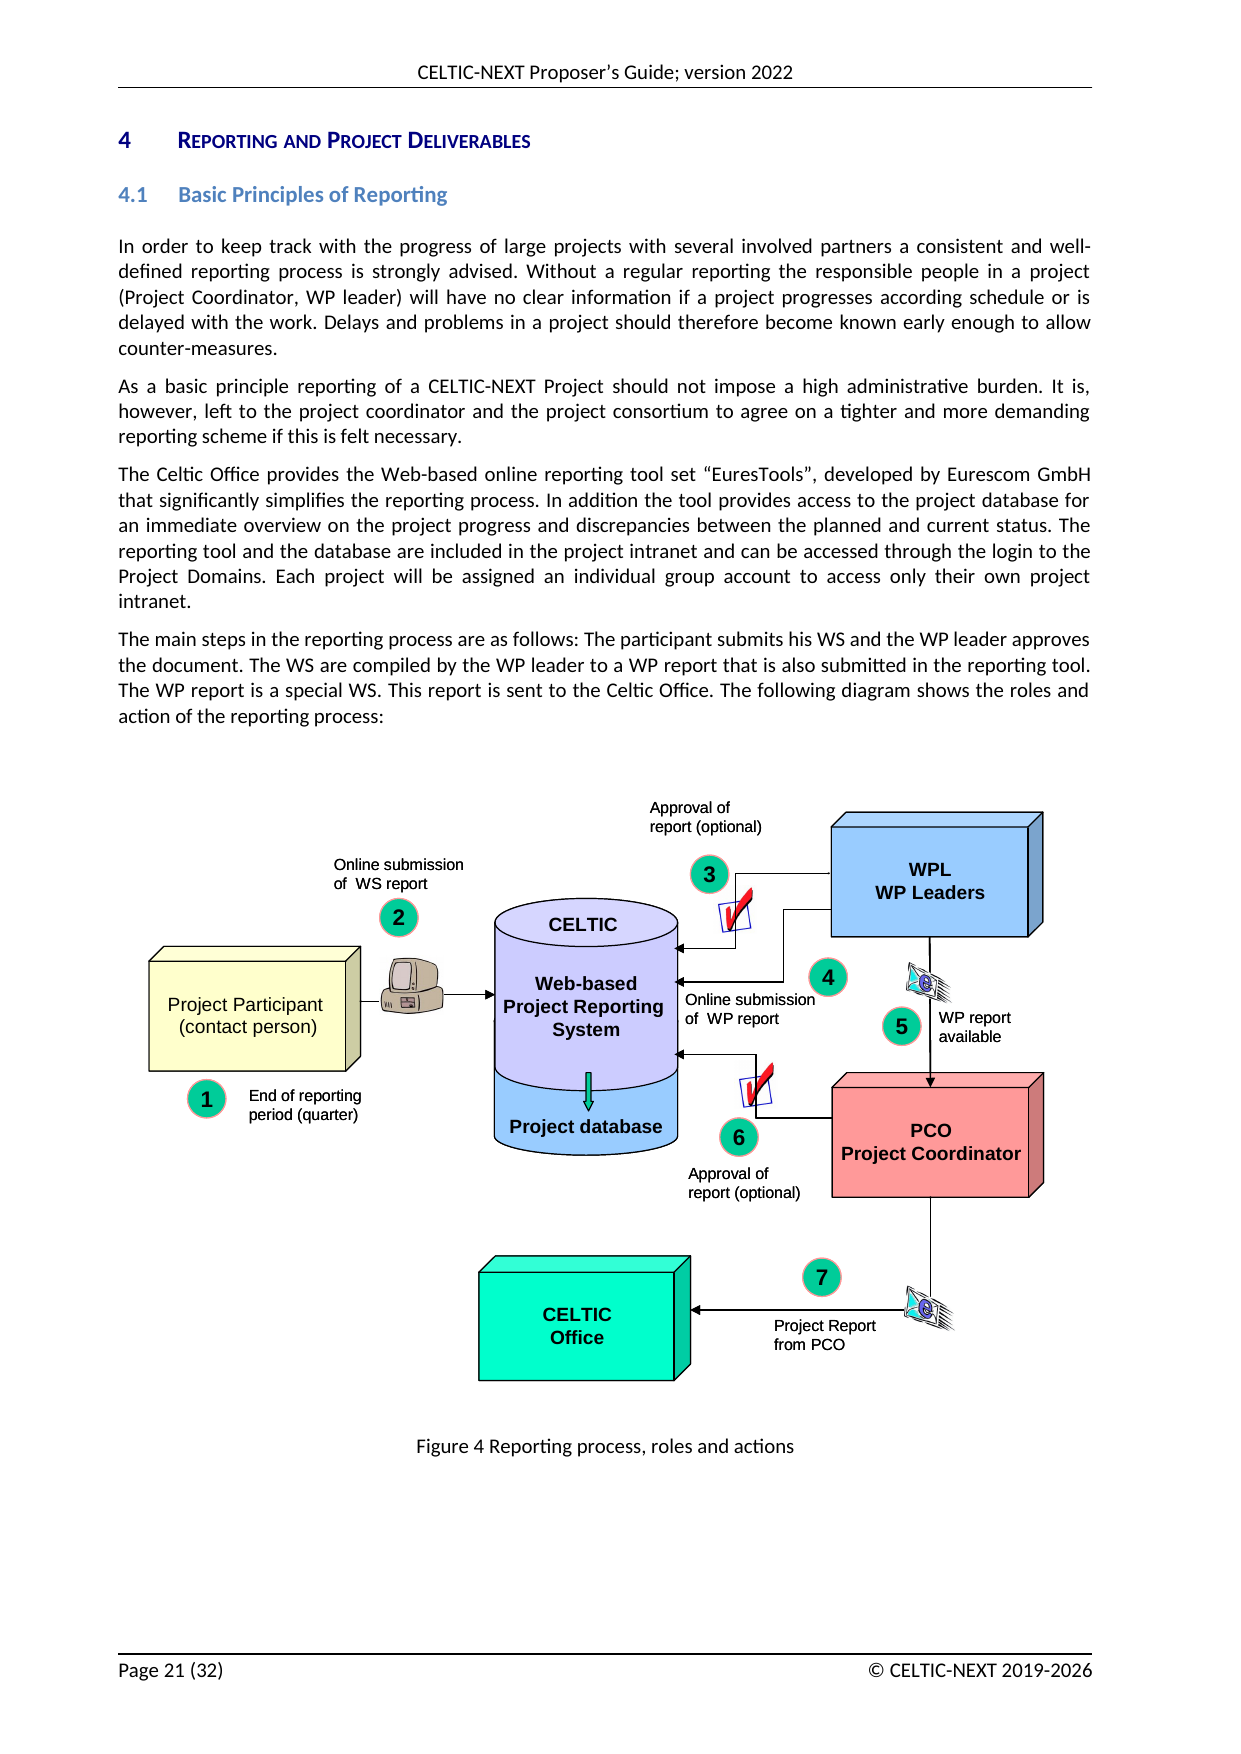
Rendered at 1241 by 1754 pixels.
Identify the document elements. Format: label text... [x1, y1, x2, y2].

text The main steps in the reporting process are as follows: The participant submits his WS and the WP leader approves the document. The WS are compiled by the WP leader to a WP report that is also submitted in the reporting tool. The WP report is a special WS. This report is sent to the Celtic Office. The following diagram shows the roles and action of the reporting process: [118, 627, 1092, 728]
subtitle Basic Principles of Reporting [118, 180, 1092, 208]
text As a basic principle reporting of a CELTIC-NEXT Project should not impose a high administrative burden. It is, however, left to the project coordinator and the project consortium to agree on a tighter and more demanding reporting scheme if this is felt necessary. [118, 373, 1092, 449]
text Figure 4 Reporting process, roles and actions [118, 1433, 1092, 1458]
text In order to keep track with the progress of large projects with several involved partners a consistent and well-defined reporting process is strongly advised. Without a regular reporting the responsible people in a project (Project Coordinator, WP leader) will have no clear information if a project progresses according schedule or is delayed with the work. Delays and problems in a project should therefore become known early enough to allow counter-measures. [118, 233, 1092, 360]
subtitle Reporting and Project Deliverables [118, 125, 1092, 155]
text The Celtic Office provides the Web-based online reporting tool set “EuresTools”, developed by Eurescom GmbH that significantly simplifies the reporting process. In addition the tool provides access to the project database for an immediate overview on the project progress and discrepancies between the planned and current status. The reporting tool and the database are included in the project intranet and can be accessed through the login to the Project Domains. Each project will be assigned an individual group account to access only their own project intranet. [118, 462, 1092, 614]
